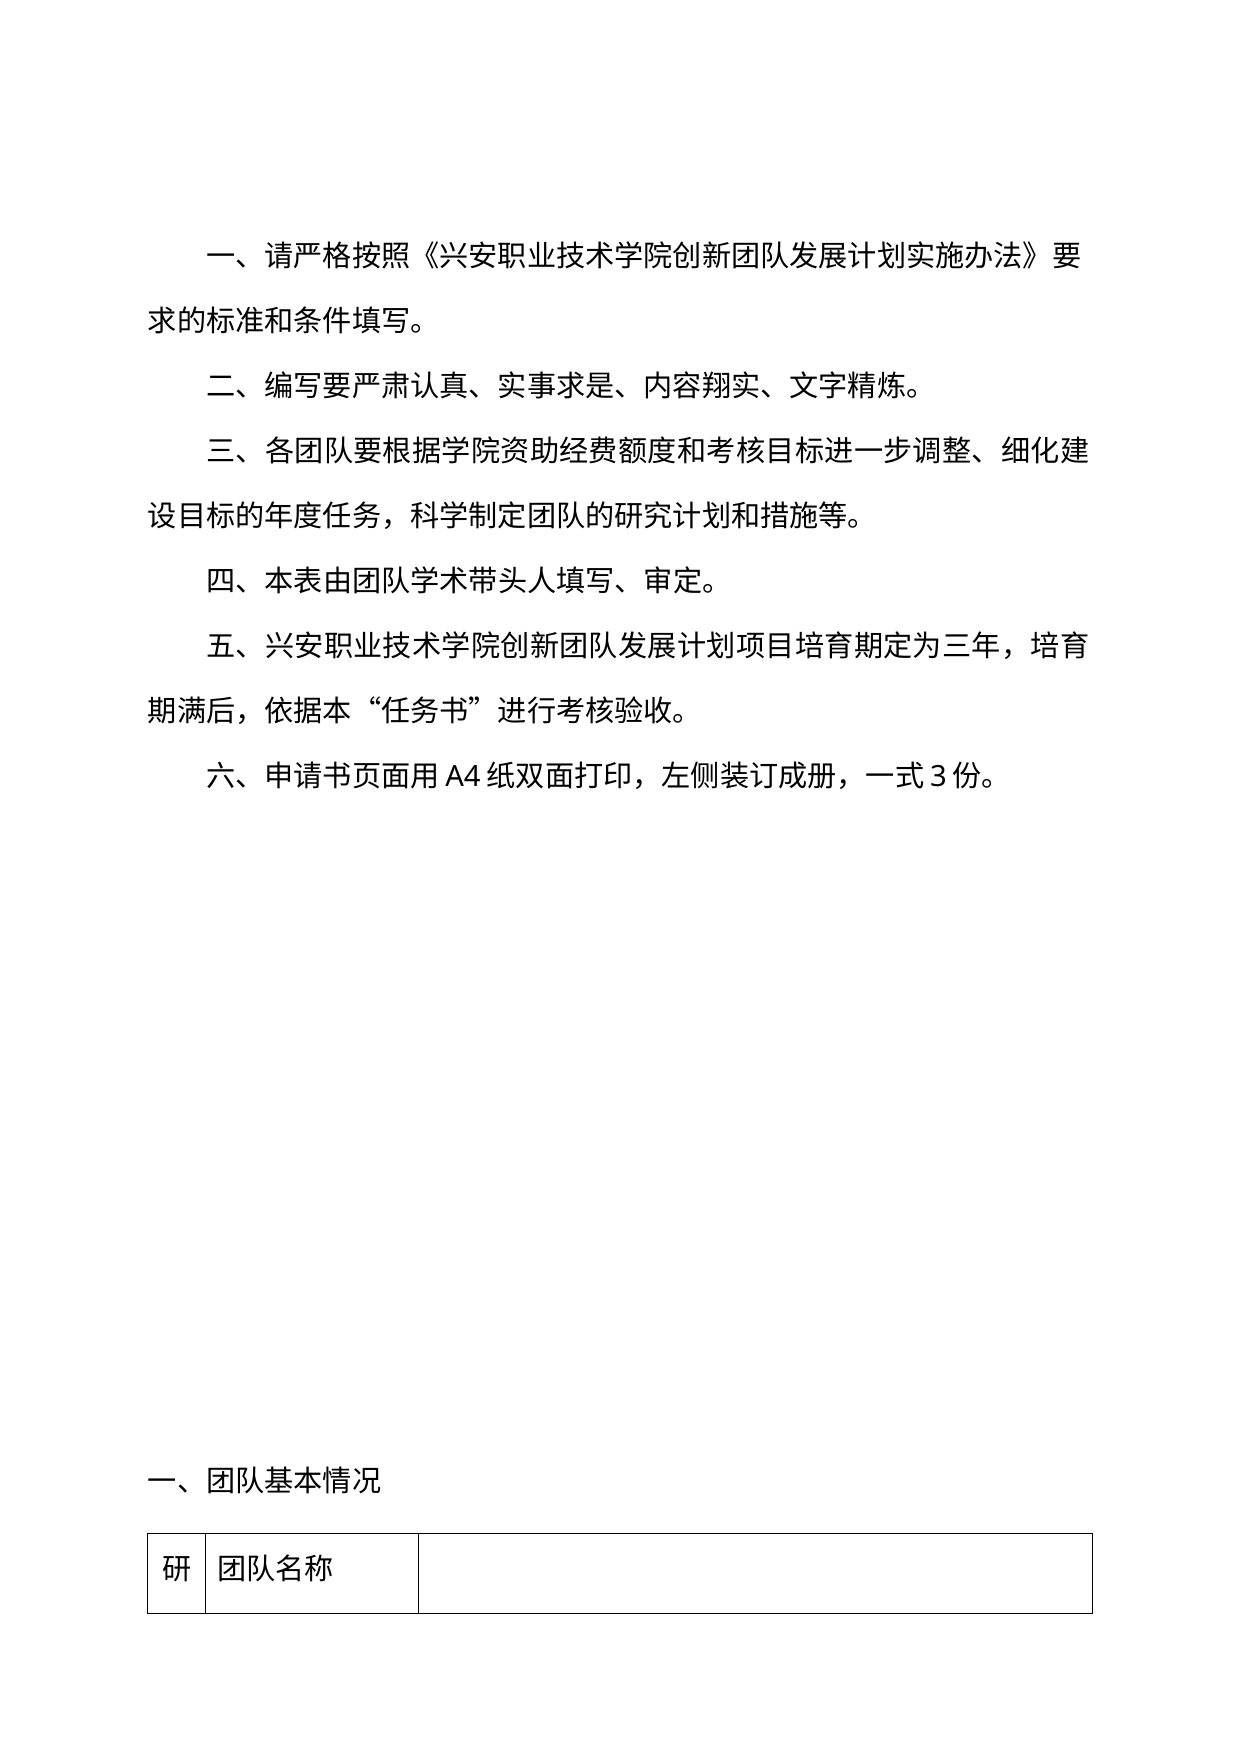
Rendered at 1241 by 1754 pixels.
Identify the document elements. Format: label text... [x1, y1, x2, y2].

table_header 研 究 方 向 [148, 1534, 205, 1613]
table_header 团队名称 [206, 1534, 418, 1613]
text 四、本表由团队学术带头人填写、审定。 [148, 546, 1092, 611]
text 二、编写要严肃认真、实事求是、内容翔实、文字精炼。 [148, 351, 1092, 416]
text 六、申请书页面用A4纸双面打印，左侧装订成册，一式3份。 [148, 741, 1092, 806]
text 五、兴安职业技术学院创新团队发展计划项目培育期定为三年，培育期满后，依据本“任务书”进行考核验收。 [148, 611, 1092, 741]
table_header [419, 1534, 1092, 1613]
text 一、团队基本情况 [148, 1447, 1092, 1512]
text 一、请严格按照《兴安职业技术学院创新团队发展计划实施办法》要求的标准和条件填写。 [148, 221, 1092, 351]
text 三、各团队要根据学院资助经费额度和考核目标进一步调整、细化建设目标的年度任务，科学制定团队的研究计划和措施等。 [148, 416, 1092, 546]
